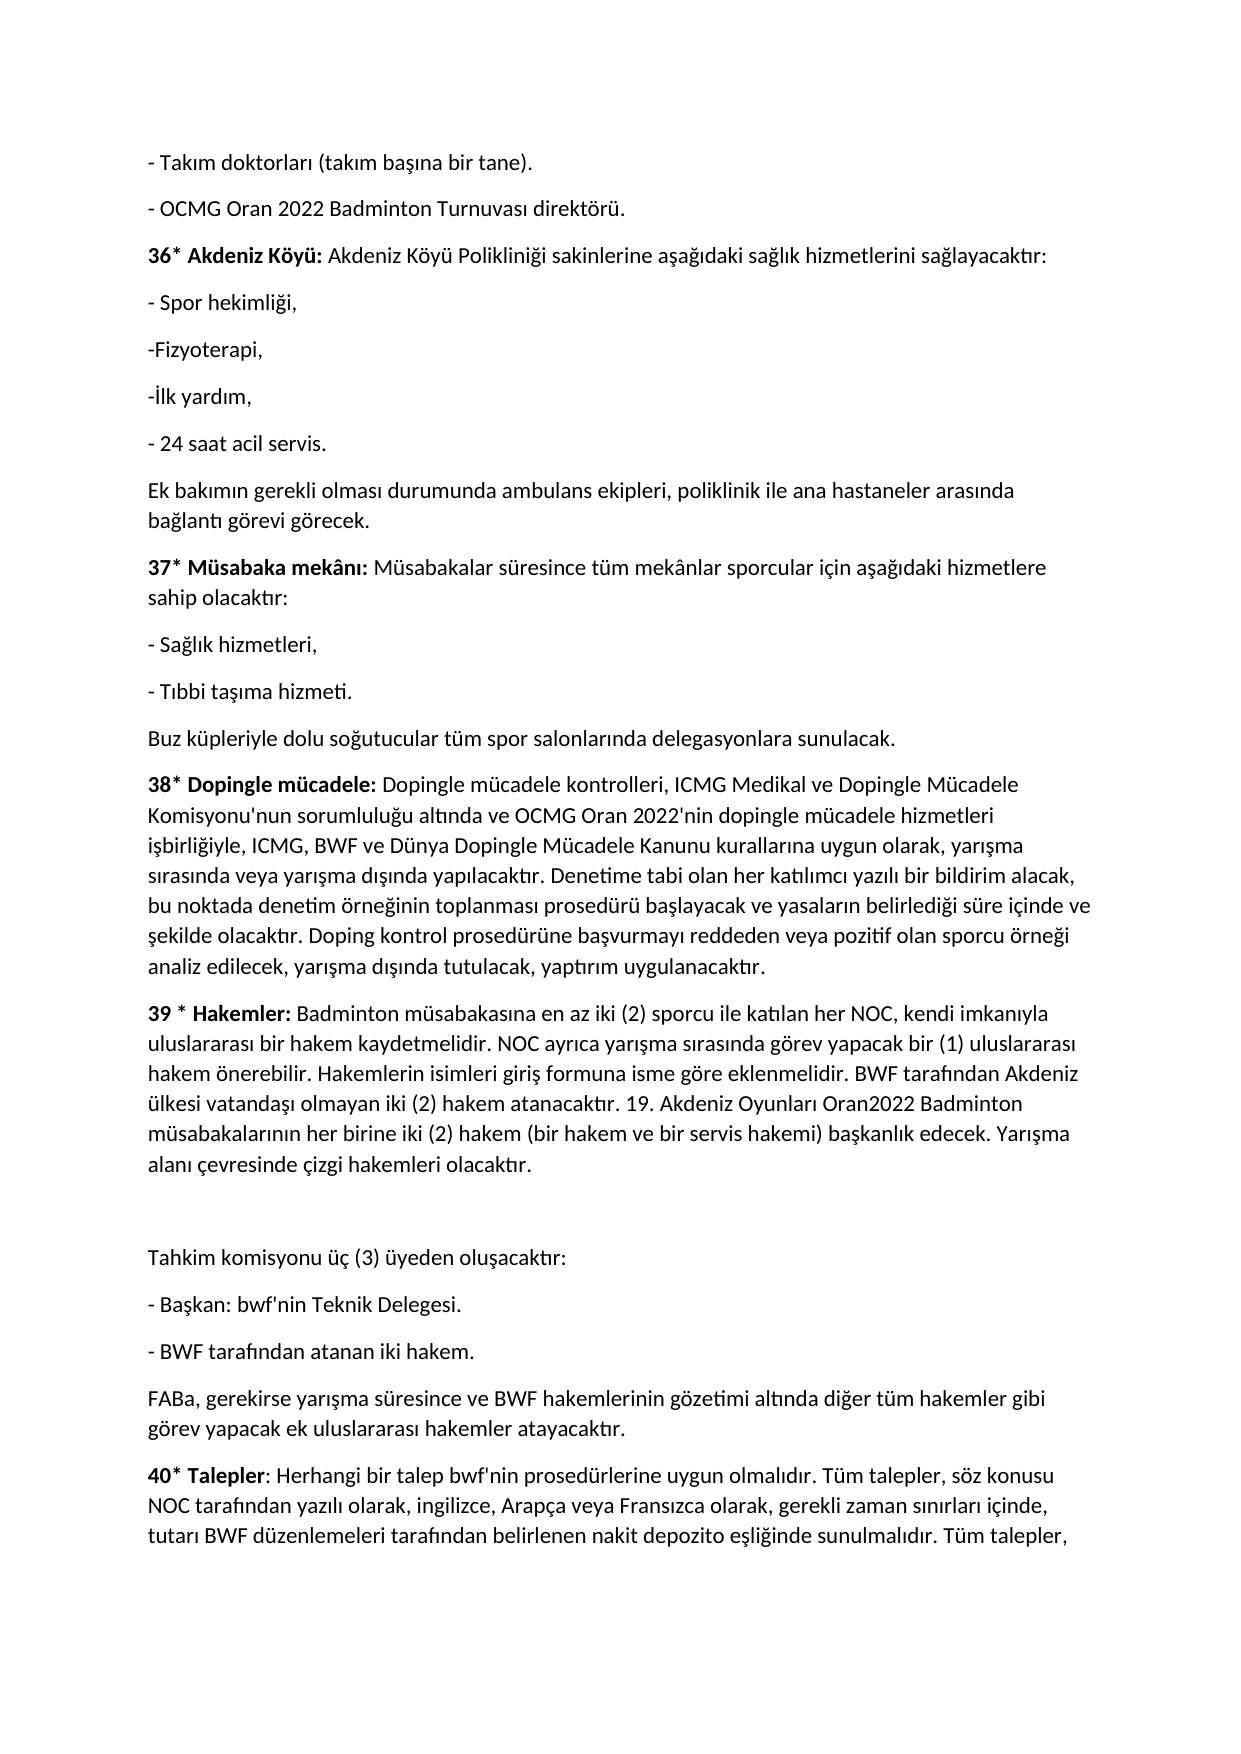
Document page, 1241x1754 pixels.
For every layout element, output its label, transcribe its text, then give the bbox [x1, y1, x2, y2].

text FABa, gerekirse yarışma süresince ve BWF hakemlerinin gözetimi altında diğer tüm hakemler gibi görev yapacak ek uluslararası hakemler atayacaktır. [148, 1384, 1093, 1442]
text Ek bakımın gerekli olması durumunda ambulans ekipleri, poliklinik ile ana hastaneler arasında bağlantı görevi görecek. [148, 476, 1093, 534]
text 38* Dopingle mücadele: Dopingle mücadele kontrolleri, ICMG Medikal ve Dopingle Mücadele Komisyonu'nun sorumluluğu altında ve OCMG Oran 2022'nin dopingle mücadele hizmetleri işbirliğiyle, ICMG, BWF ve Dünya Dopingle Mücadele Kanunu kurallarına uygun olarak, yarışma sırasında veya yarışma dışında yapılacaktır. Denetime tabi olan her katılımcı yazılı bir bildirim alacak, bu noktada denetim örneğinin toplanması prosedürü başlayacak ve yasaların belirlediği süre içinde ve şekilde olacaktır. Doping kontrol prosedürüne başvurmayı reddeden veya pozitif olan sporcu örneği analiz edilecek, yarışma dışında tutulacak, yaptırım uygulanacaktır. [148, 771, 1093, 980]
text - Takım doktorları (takım başına bir tane). [148, 148, 1093, 176]
text - Spor hekimliği, [148, 288, 1093, 316]
text 37* Müsabaka mekânı: Müsabakalar süresince tüm mekânlar sporcular için aşağıdaki hizmetlere sahip olacaktır: [148, 553, 1093, 611]
text - Başkan: bwf'nin Teknik Delegesi. [148, 1290, 1093, 1318]
text -Fizyoterapi, [148, 335, 1093, 363]
text 36* Akdeniz Köyü: Akdeniz Köyü Polikliniği sakinlerine aşağıdaki sağlık hizmetlerini sağlayacaktır: [148, 241, 1093, 269]
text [148, 1461, 1093, 1549]
text - Sağlık hizmetleri, [148, 630, 1093, 658]
text Tahkim komisyonu üç (3) üyeden oluşacaktır: [148, 1243, 1093, 1271]
text -İlk yardım, [148, 382, 1093, 410]
text Buz küpleriyle dolu soğutucular tüm spor salonlarında delegasyonlara sunulacak. [148, 724, 1093, 752]
text - 24 saat acil servis. [148, 429, 1093, 457]
text - BWF tarafından atanan iki hakem. [148, 1337, 1093, 1365]
text - OCMG Oran 2022 Badminton Turnuvası direktörü. [148, 194, 1093, 222]
text 39 * Hakemler: Badminton müsabakasına en az iki (2) sporcu ile katılan her NOC, kendi imkanıyla uluslararası bir hakem kaydetmelidir. NOC ayrıca yarışma sırasında görev yapacak bir (1) uluslararası hakem önerebilir. Hakemlerin isimleri giriş formuna isme göre eklenmelidir. BWF tarafından Akdeniz ülkesi vatandaşı olmayan iki (2) hakem atanacaktır. 19. Akdeniz Oyunları Oran2022 Badminton müsabakalarının her birine iki (2) hakem (bir hakem ve bir servis hakemi) başkanlık edecek. Yarışma alanı çevresinde çizgi hakemleri olacaktır. [148, 999, 1093, 1178]
text - Tıbbi taşıma hizmeti. [148, 677, 1093, 705]
